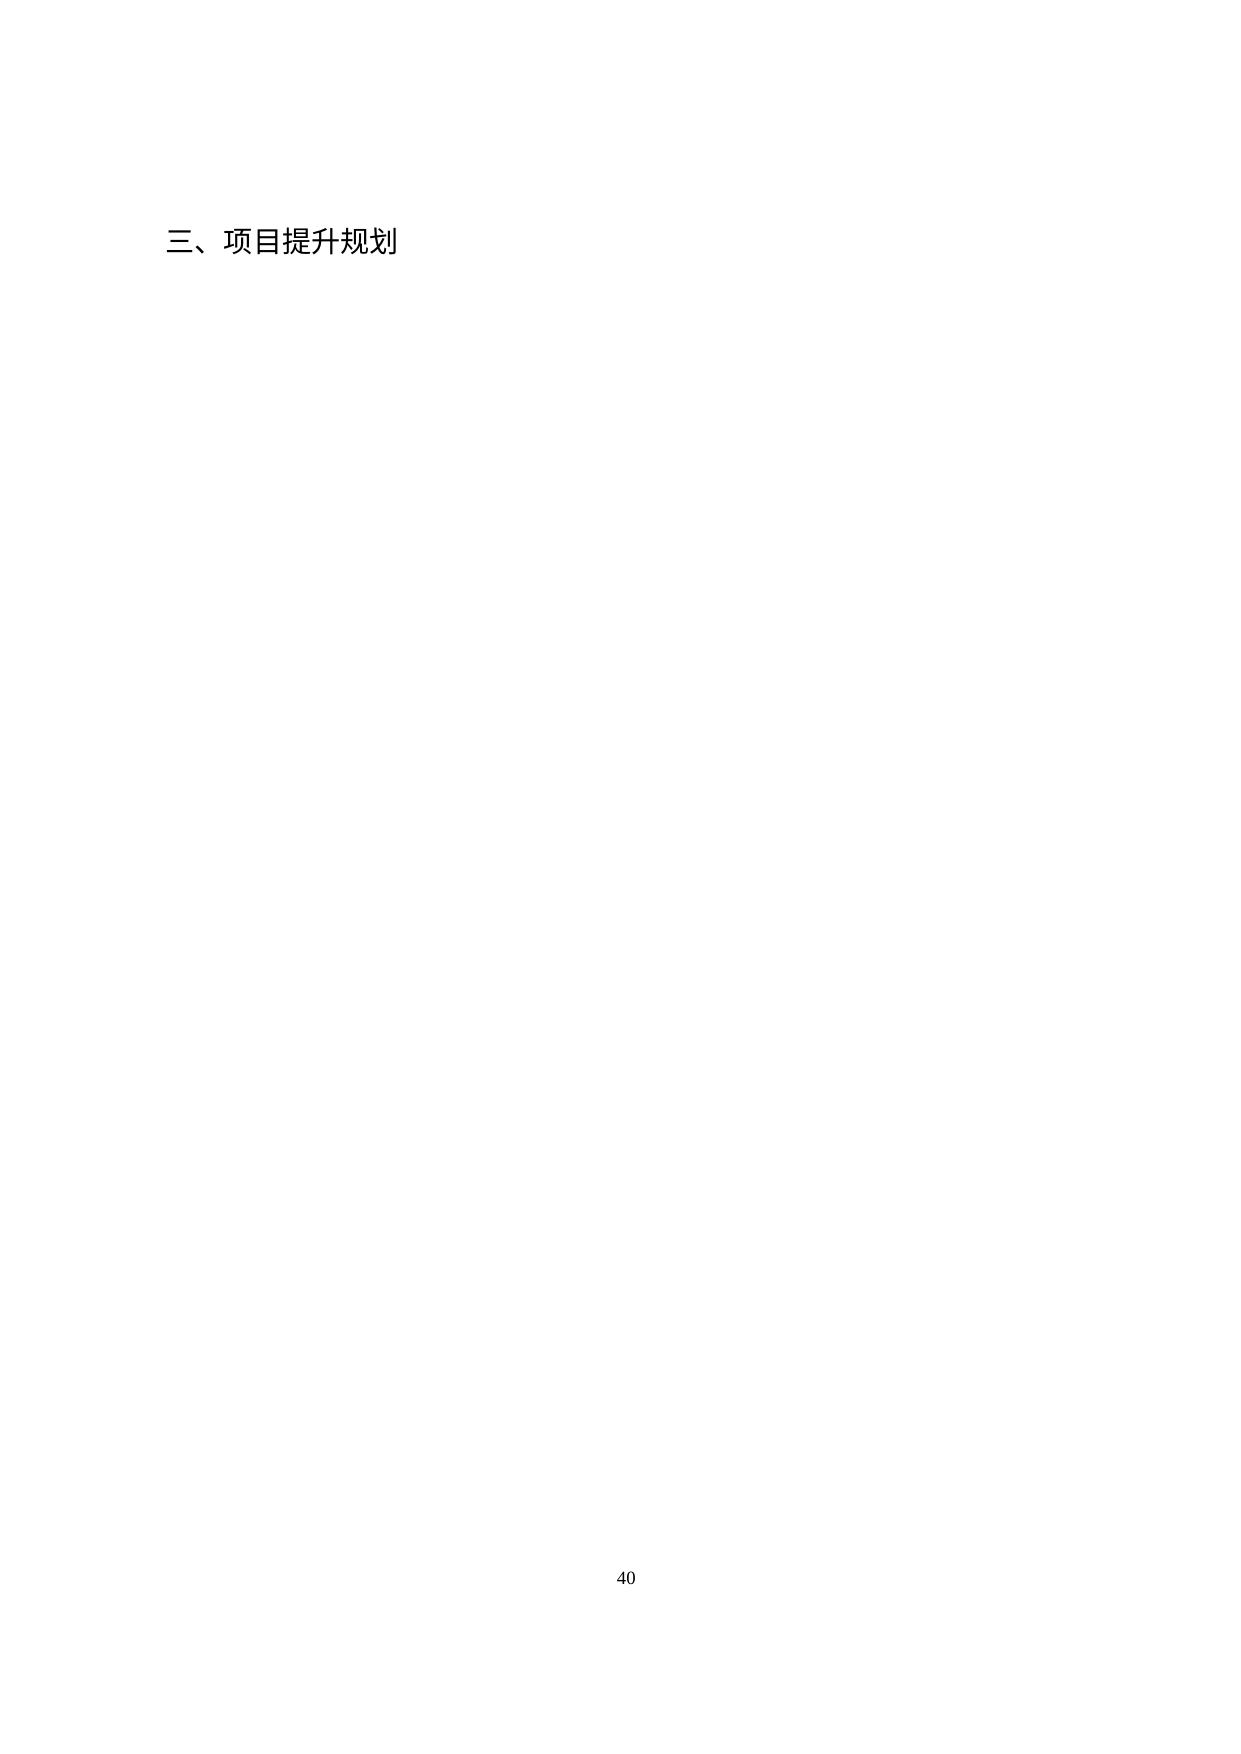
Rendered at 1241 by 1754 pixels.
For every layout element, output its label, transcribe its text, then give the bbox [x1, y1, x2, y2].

text 三、项目提升规划 [165, 218, 1087, 261]
